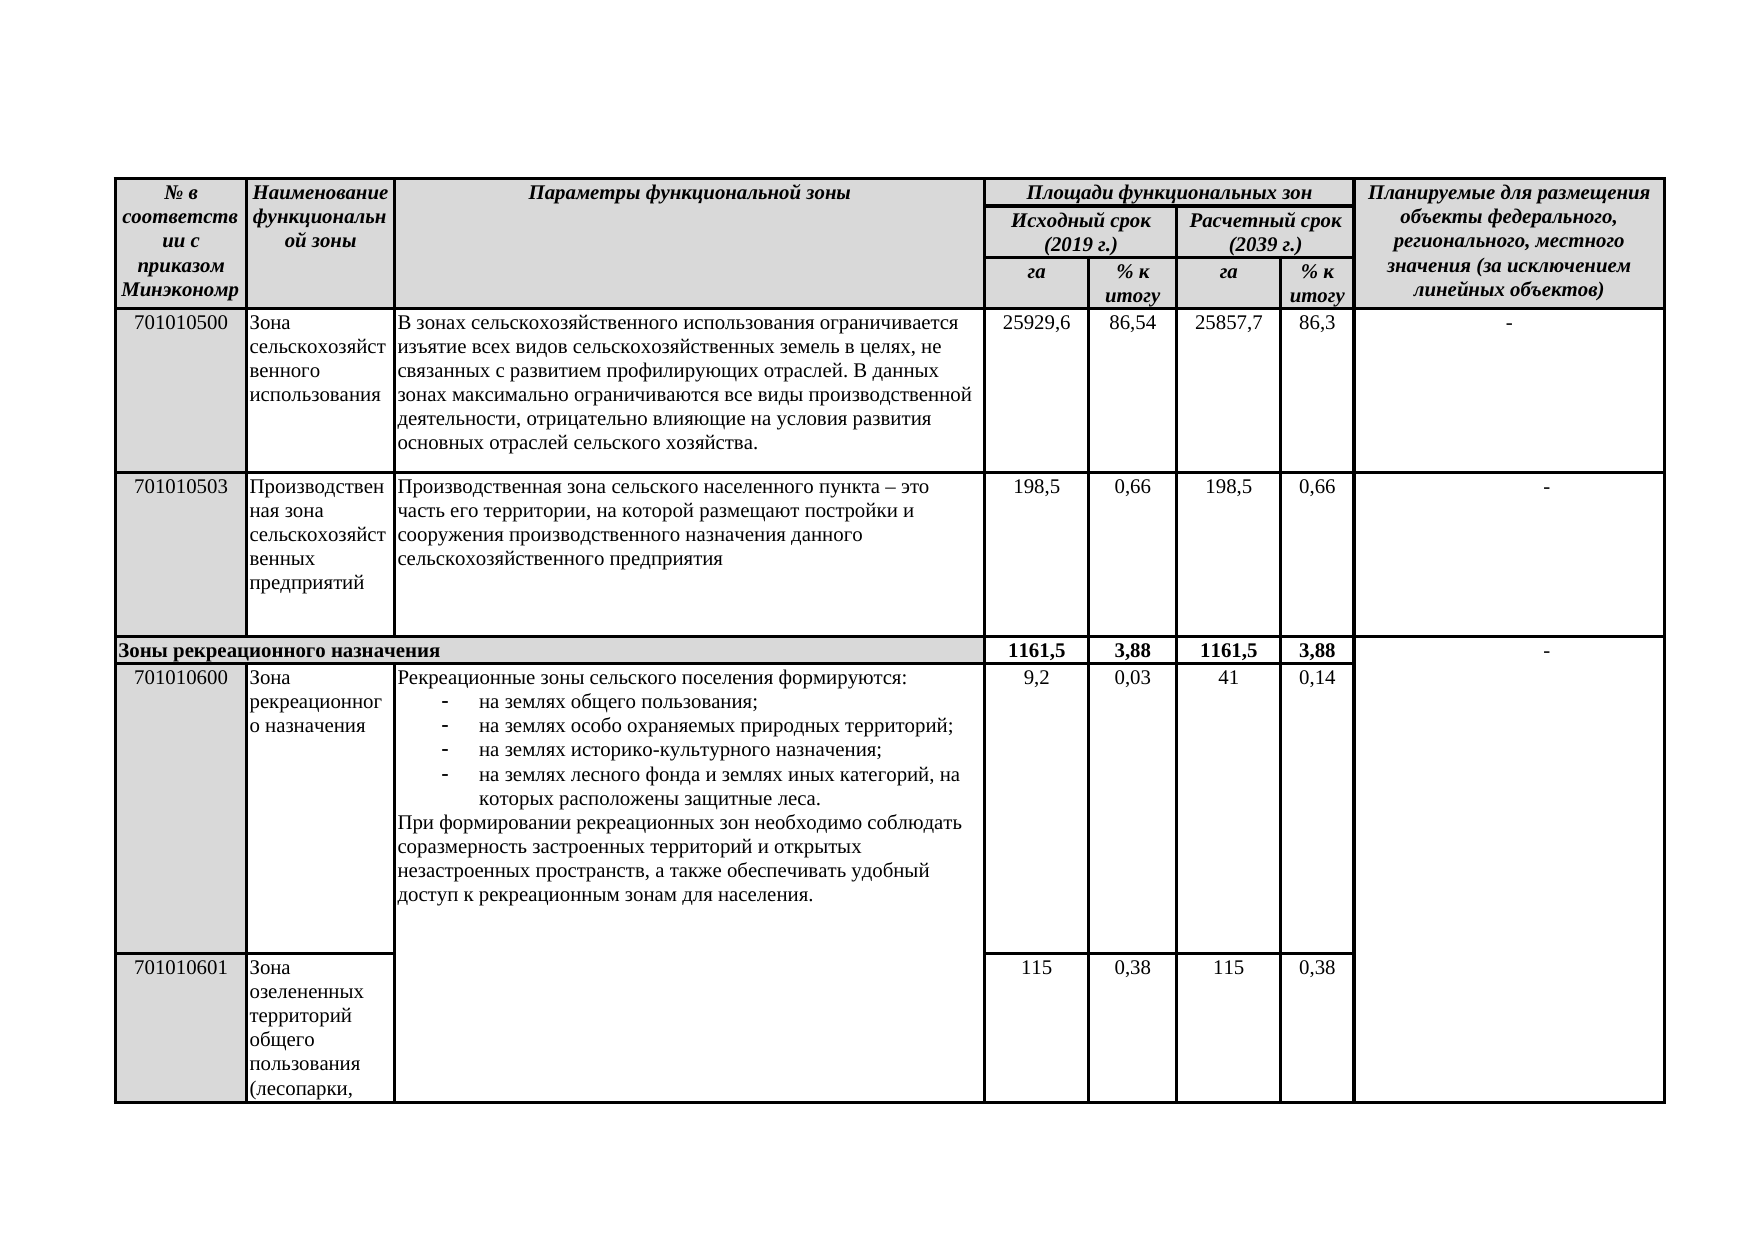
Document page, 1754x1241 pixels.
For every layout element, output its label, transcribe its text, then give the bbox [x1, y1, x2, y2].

table_cell 3,88 [1282, 638, 1352, 662]
table_cell 701010600 [117, 665, 245, 952]
table_cell Зона сельскохозяйственного использования [248, 310, 393, 471]
table_cell 0,66 [1090, 474, 1175, 635]
table_cell 198,5 [1178, 474, 1279, 635]
table_cell 701010500 [117, 310, 245, 471]
table_cell - [1356, 310, 1663, 471]
table_cell % к итогу [1282, 259, 1352, 307]
table_cell % к итогу [1090, 259, 1175, 307]
table_header № в соответствии с приказом Минэкономразвития России № 10 [117, 180, 245, 307]
table_cell - [1356, 474, 1663, 635]
table_cell Расчетный срок (2039 г.) [1178, 208, 1352, 256]
table_cell 701010601 [117, 955, 245, 1101]
table_cell - [1356, 638, 1663, 1101]
table_cell 41 [1178, 665, 1279, 952]
table_cell 1161,5 [1178, 638, 1279, 662]
table_cell 1161,5 [986, 638, 1087, 662]
table_cell 701010503 [117, 474, 245, 635]
table_cell 0,38 [1090, 955, 1175, 1101]
table_cell 0,38 [1282, 955, 1352, 1101]
table_cell 115 [986, 955, 1087, 1101]
table_cell В зонах сельскохозяйственного использования ограничивается изъятие всех видов сельскохозяйственных земель в целях, не связанных с развитием профилирующих отраслей. В данных зонах максимально ограничиваются все виды производственной деятельности, отрицательно влияющие на условия развития основных отраслей сельского хозяйства. [396, 310, 983, 471]
table_cell га [1178, 259, 1279, 307]
table_cell 198,5 [986, 474, 1087, 635]
table_header Площади функциональных зон [986, 180, 1352, 204]
table_cell Рекреационные зоны сельского поселения формируются: на землях общего пользования; на землях особо охраняемых природных территорий; на землях историко-культурного назначения; на землях лесного фонда и землях иных категорий, на которых расположены защитные леса. При формировании рекреационных зон необходимо соблюдать соразмерность застроенных территорий и открытых незастроенных пространств, а также обеспечивать удобный доступ к рекреационным зонам для населения. [396, 665, 983, 1101]
table_cell 115 [1178, 955, 1279, 1101]
table_header Наименование функциональной зоны [248, 180, 393, 307]
table_cell Производственная зона сельскохозяйственных предприятий [248, 474, 393, 635]
table_cell 86,54 [1090, 310, 1175, 471]
table_cell Исходный срок (2019 г.) [986, 208, 1175, 256]
table_cell 86,3 [1282, 310, 1352, 471]
table_cell Зона озелененных территорий общего пользования (лесопарки, парки, сады, скверы, бульвары, городские леса) [248, 955, 393, 1101]
table_cell 9,2 [986, 665, 1087, 952]
table_cell Зона рекреационного назначения [248, 665, 393, 952]
table_cell Зоны рекреационного назначения [117, 638, 983, 662]
table_header Планируемые для размещения объекты федерального, регионального, местного значения (за исключением линейных объектов) [1356, 180, 1663, 307]
table_cell 25929,6 [986, 310, 1087, 471]
table_cell Производственная зона сельского населенного пункта – это часть его территории, на которой размещают постройки и сооружения производственного назначения данного сельскохозяйственного предприятия [396, 474, 983, 635]
table_header Параметры функциональной зоны [396, 180, 983, 307]
table_cell 25857,7 [1178, 310, 1279, 471]
table_cell 0,03 [1090, 665, 1175, 952]
table_cell га [986, 259, 1087, 307]
table_cell 0,14 [1282, 665, 1352, 952]
table_cell 0,66 [1282, 474, 1352, 635]
table_cell 3,88 [1090, 638, 1175, 662]
